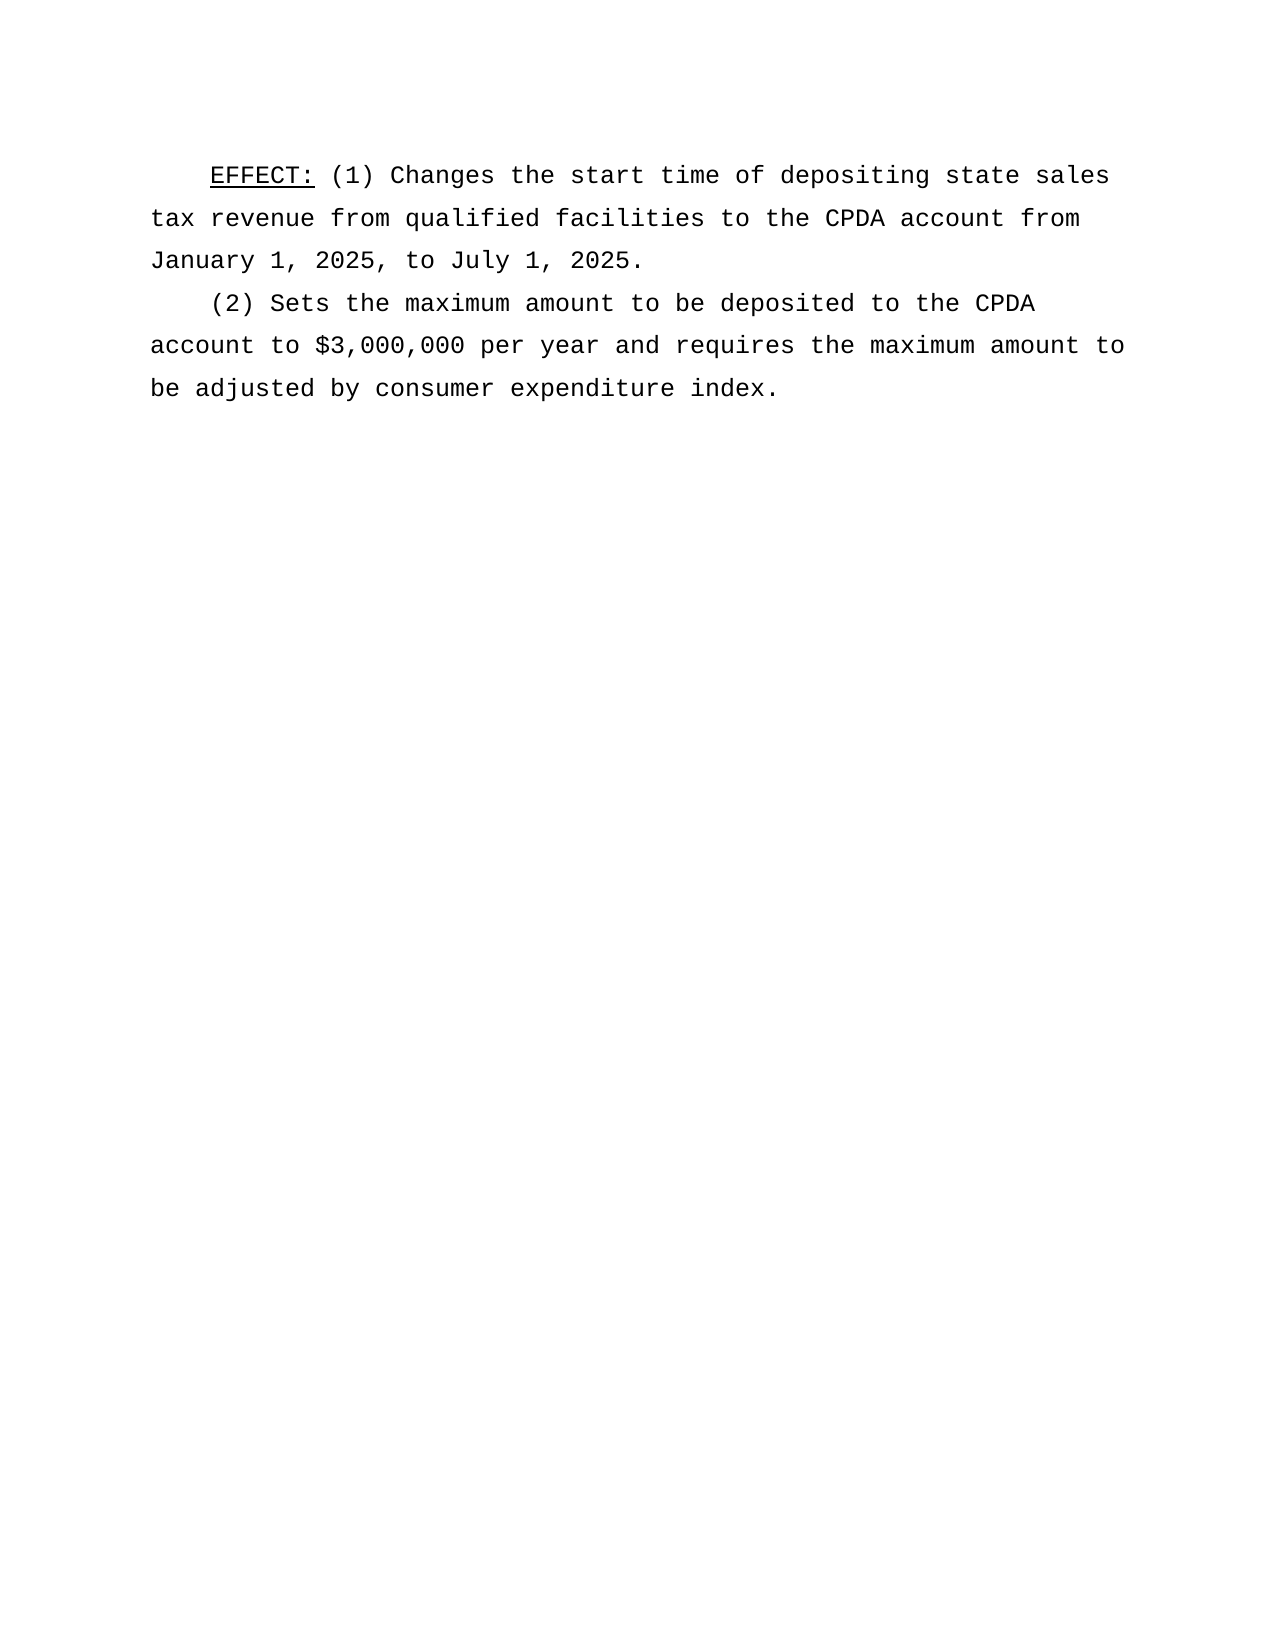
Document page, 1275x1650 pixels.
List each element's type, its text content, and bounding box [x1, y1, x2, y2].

text (2) Sets the maximum amount to be deposited to the CPDA account to $3,000,000 per year and requires the maximum amount to be adjusted by consumer expenditure index. [150, 277, 1125, 405]
text EFFECT: (1) Changes the start time of depositing state sales tax revenue from qualified facilities to the CPDA account from January 1, 2025, to July 1, 2025. [150, 150, 1125, 277]
